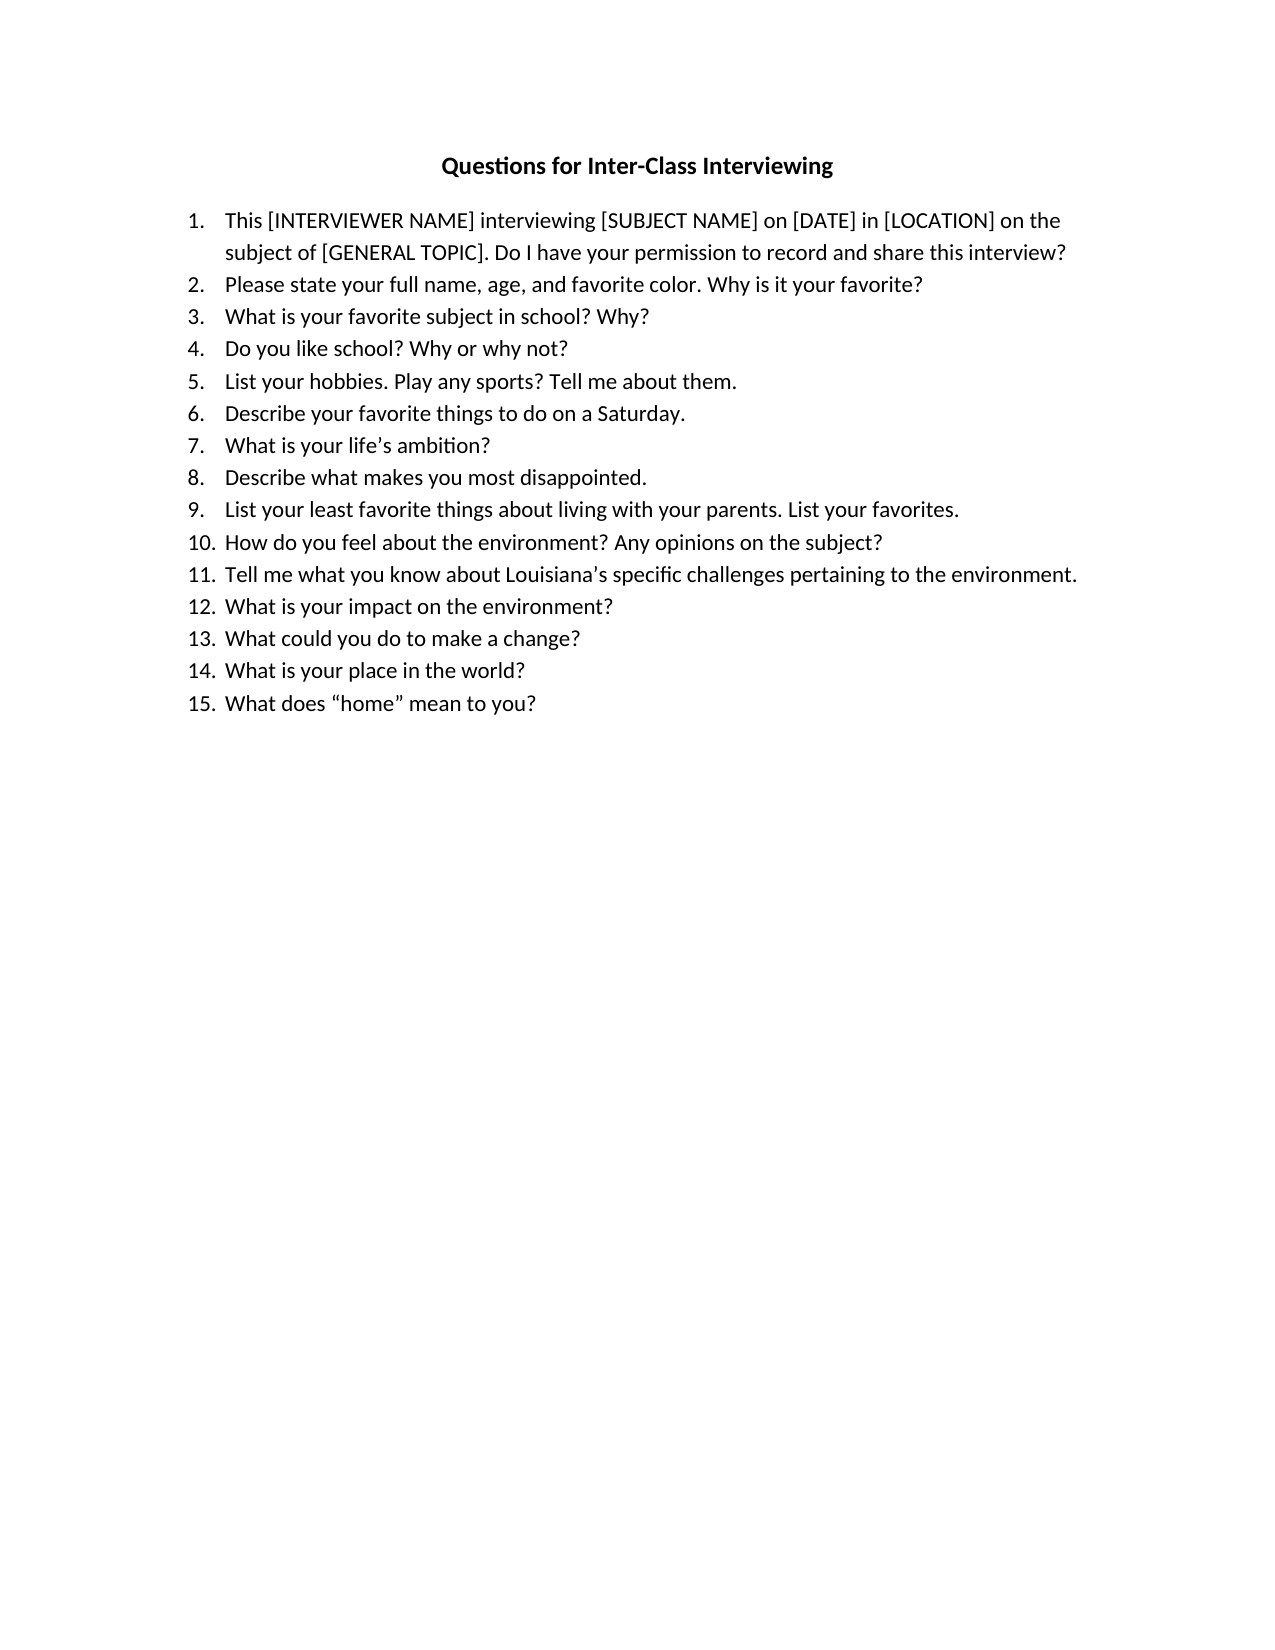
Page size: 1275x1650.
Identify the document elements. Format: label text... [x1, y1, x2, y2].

list Tell me what you know about Louisiana’s specific challenges pertaining to the environment. [187, 560, 1125, 588]
list What does “home” mean to you? [187, 689, 1125, 717]
list What is your place in the world? [187, 656, 1125, 684]
list Do you like school? Why or why not? [187, 334, 1125, 363]
list Describe your favorite things to do on a Saturday. [187, 399, 1125, 427]
list List your least favorite things about living with your parents. List your favorites. [187, 496, 1125, 523]
list What is your life’s ambition? [187, 431, 1125, 459]
list Describe what makes you most disappointed. [187, 463, 1125, 491]
list What is your favorite subject in school? Why? [187, 302, 1125, 330]
list Please state your full name, age, and favorite color. Why is it your favorite? [187, 270, 1125, 298]
list What could you do to make a change? [187, 624, 1125, 652]
list This [INTERVIEWER NAME] interviewing [SUBJECT NAME] on [DATE] in [LOCATION] on the subject of [GENERAL TOPIC]. Do I have your permission to record and share this interview? [187, 206, 1125, 266]
list List your hobbies. Play any sports? Tell me about them. [187, 367, 1125, 395]
list What is your impact on the environment? [187, 592, 1125, 620]
list How do you feel about the environment? Any opinions on the subject? [187, 528, 1125, 556]
text Questions for Inter-Class Interviewing [150, 150, 1125, 181]
